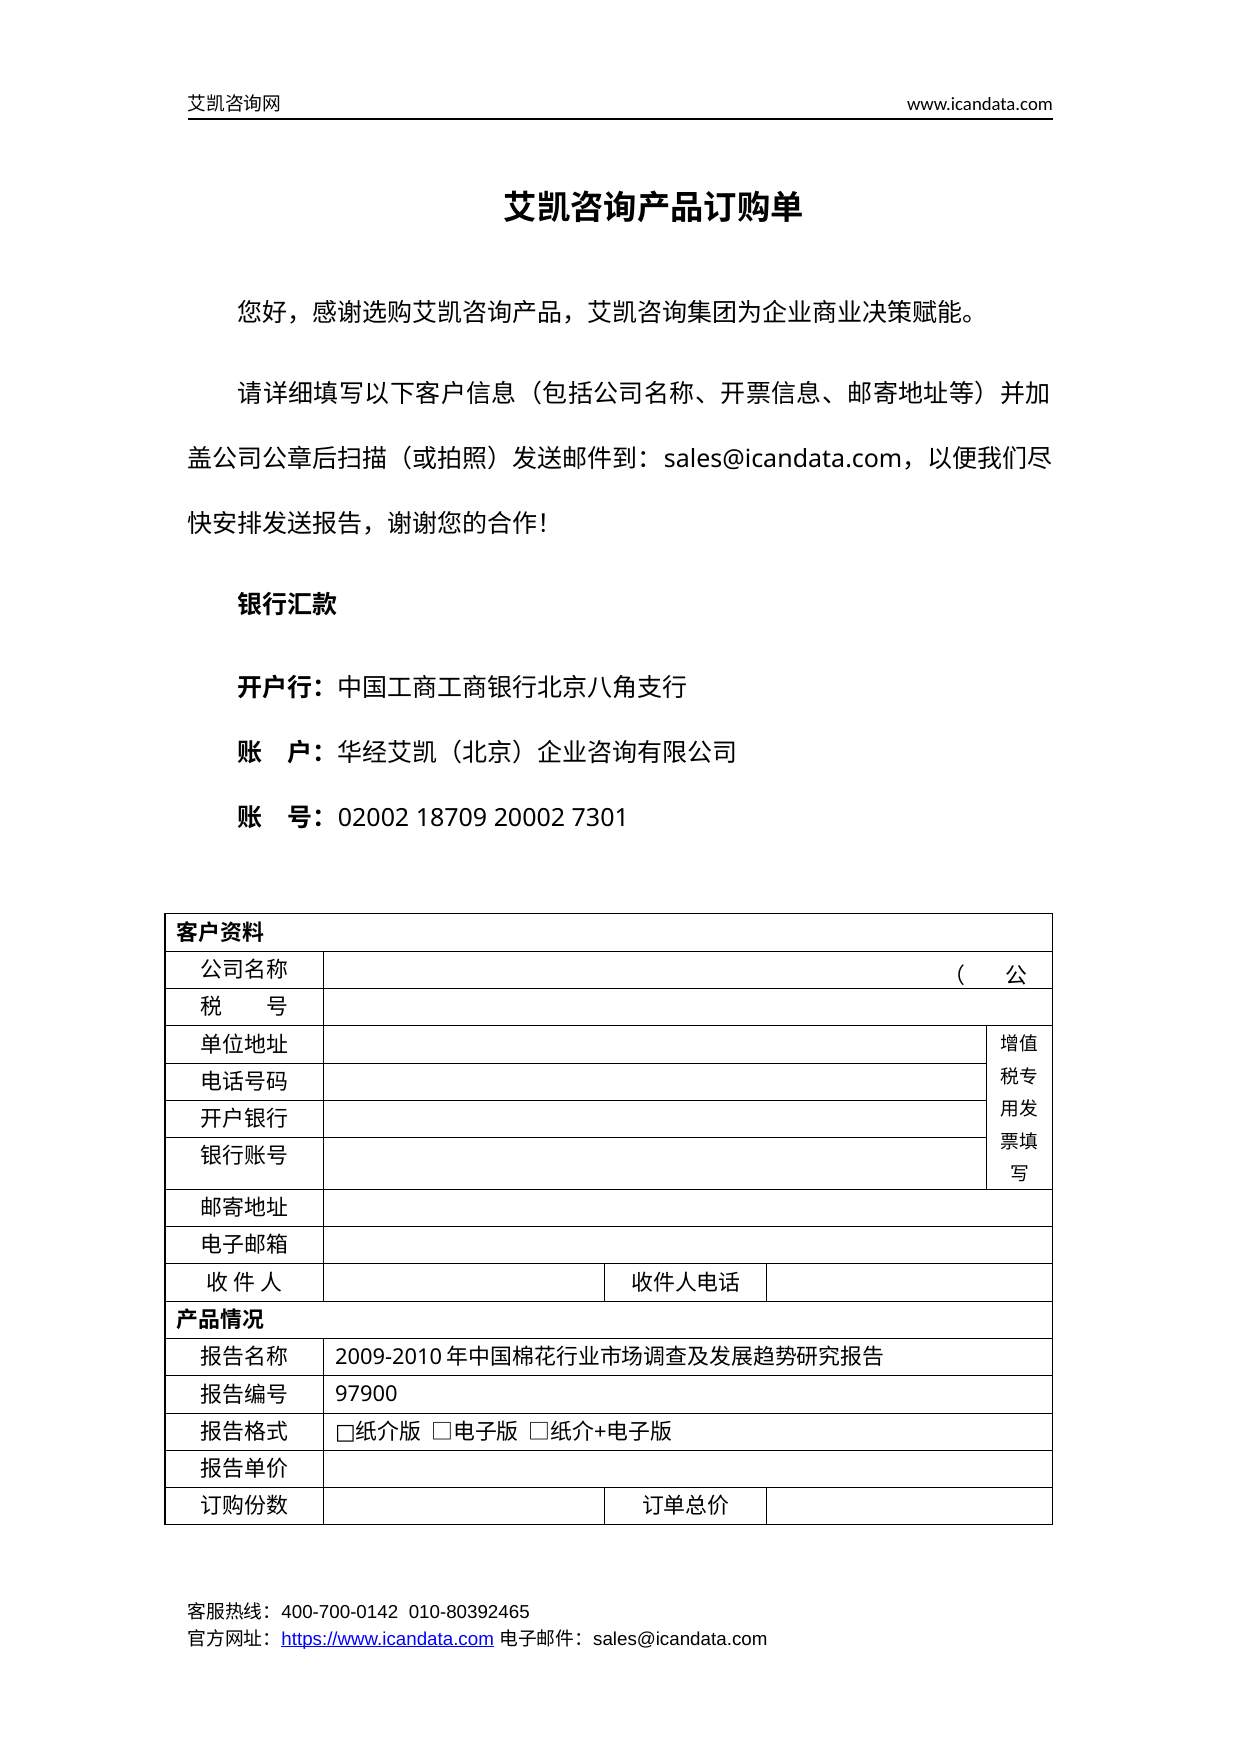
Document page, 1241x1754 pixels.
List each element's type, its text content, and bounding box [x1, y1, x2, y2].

table_cell 收件人电话 [605, 1264, 766, 1301]
table_cell [324, 1026, 986, 1062]
text 开户行：中国工商工商银行北京八角支行 [187, 653, 1053, 718]
table_cell 收 件 人 [166, 1264, 323, 1301]
table_cell 订单总价 [605, 1488, 766, 1524]
table_cell 97900 [324, 1376, 1052, 1412]
table_cell 银行账号 [166, 1138, 323, 1189]
table_cell 报告编号 [166, 1376, 323, 1412]
table_cell [324, 1488, 604, 1524]
table_cell [324, 1064, 986, 1100]
text 银行汇款 [187, 570, 1053, 635]
table_cell 电子邮箱 [166, 1227, 323, 1263]
table_cell 邮寄地址 [166, 1190, 323, 1226]
table_cell [324, 1227, 1052, 1263]
text 账 户：华经艾凯（北京）企业咨询有限公司 [187, 718, 1053, 783]
text 您好，感谢选购艾凯咨询产品，艾凯咨询集团为企业商业决策赋能。 [187, 278, 1053, 343]
table_cell 税 号 [166, 989, 323, 1025]
table_header 客户资料 [166, 914, 1052, 951]
table_cell [324, 1101, 986, 1137]
table_cell [324, 1451, 1052, 1487]
table_cell [324, 952, 1052, 988]
table_cell 2009-2010年中国棉花行业市场调查及发展趋势研究报告 [324, 1339, 1052, 1375]
table_cell 增值税专用发票填写 [987, 1026, 1052, 1189]
table_cell 订购份数 [166, 1488, 323, 1524]
table_cell [324, 1138, 986, 1189]
table_cell 开户银行 [166, 1101, 323, 1137]
text 账 号：02002 18709 20002 7301 [187, 783, 1053, 848]
table_cell 公司名称 [166, 952, 323, 988]
table_cell □纸介版 □电子版 □纸介+电子版 [324, 1414, 1052, 1450]
table_cell 报告单价 [166, 1451, 323, 1487]
table_cell [767, 1264, 1052, 1301]
table_cell 产品情况 [166, 1302, 1052, 1338]
table_cell 电话号码 [166, 1064, 323, 1100]
text 请详细填写以下客户信息（包括公司名称、开票信息、邮寄地址等）并加盖公司公章后扫描（或拍照）发送邮件到：sales@icandata.com，以便我们尽快安排发送报告，谢谢您的合作！ [187, 359, 1053, 554]
table_cell [324, 1264, 604, 1301]
table_cell [767, 1488, 1052, 1524]
table_cell [324, 989, 1052, 1025]
text 艾凯咨询产品订购单 [187, 172, 1053, 237]
table_cell 报告名称 [166, 1339, 323, 1375]
table_cell 单位地址 [166, 1026, 323, 1062]
table_cell 报告格式 [166, 1414, 323, 1450]
table_cell [324, 1190, 1052, 1226]
